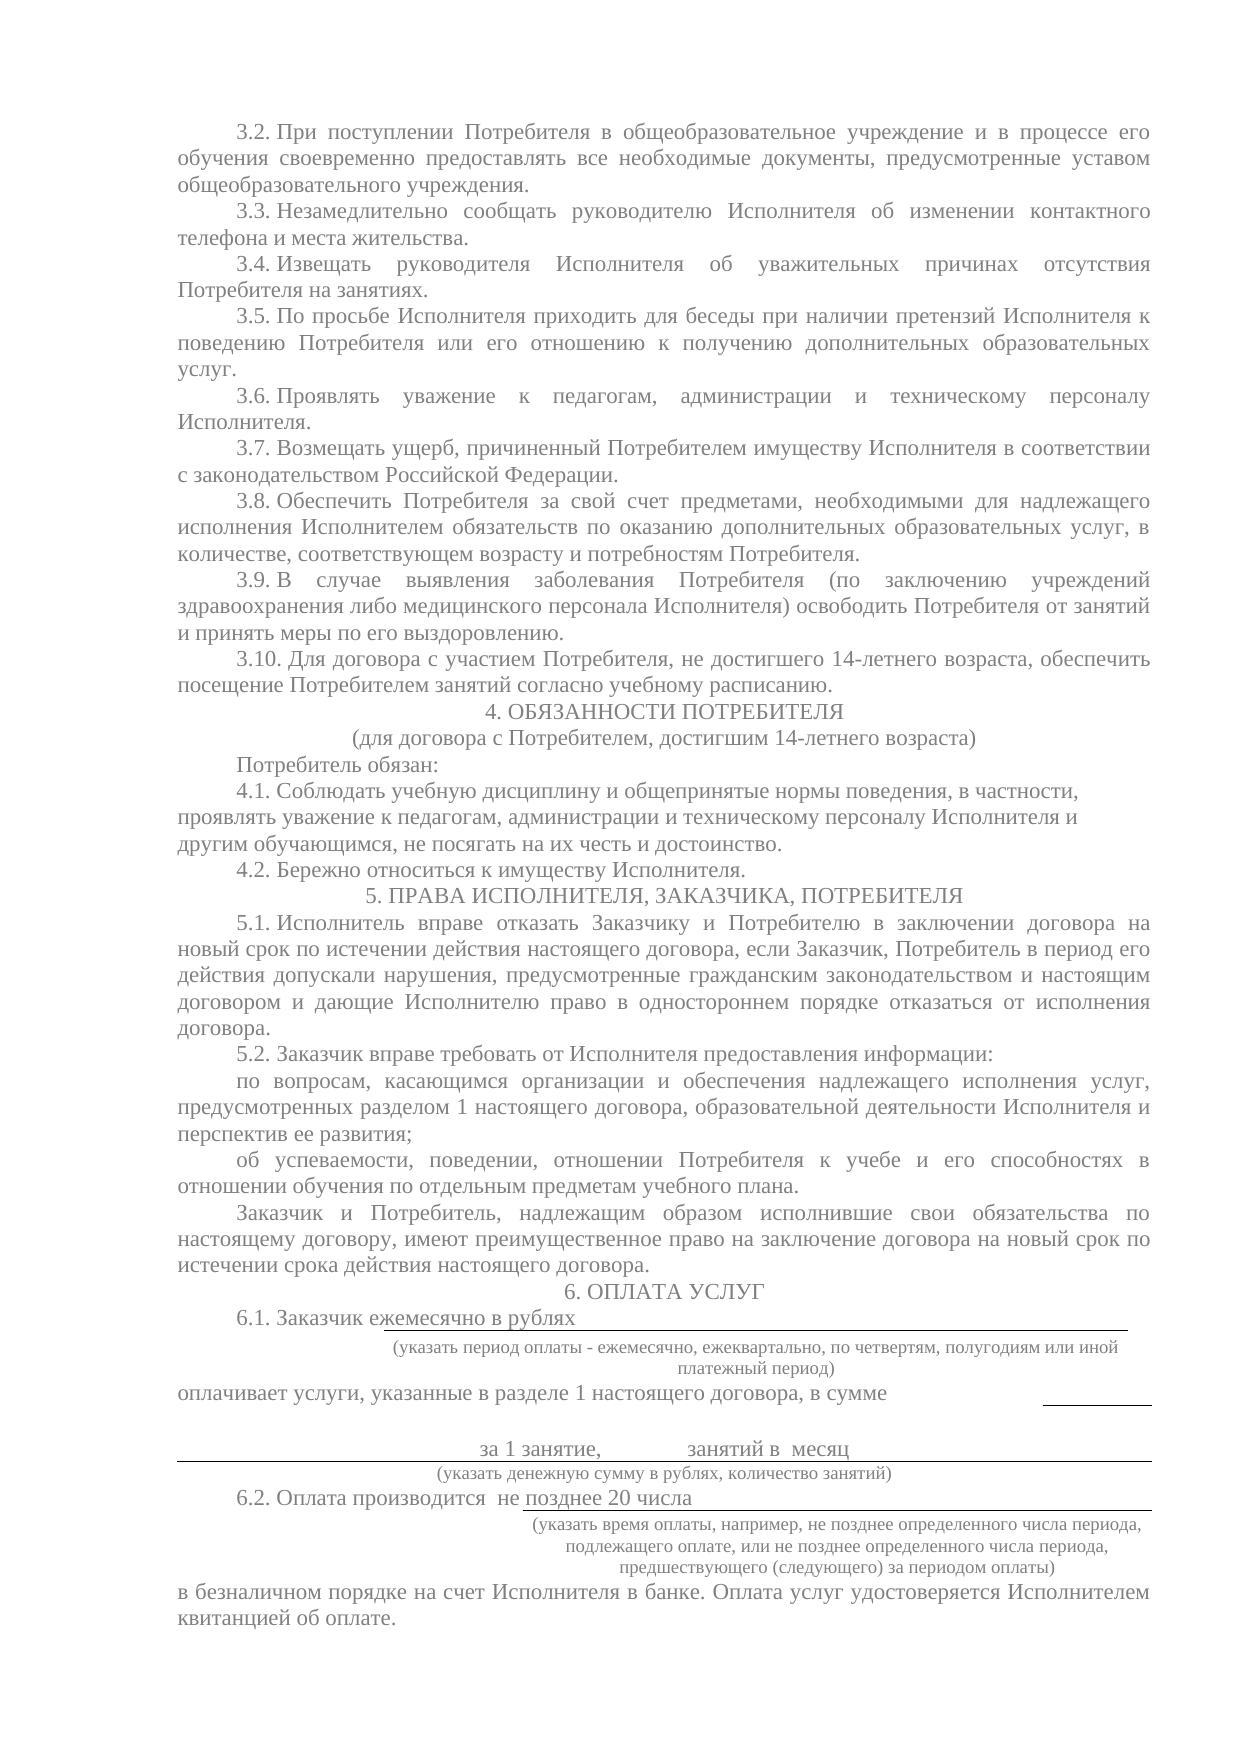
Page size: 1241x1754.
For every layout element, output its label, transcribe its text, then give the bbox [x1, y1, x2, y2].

text 5.1. Исполнитель вправе отказать Заказчику и Потребителю в заключении договора на новый срок по истечении действия настоящего договора, если Заказчик, Потребитель в период его действия допускали нарушения, предусмотренные гражданским законодательством и настоящим договором и дающие Исполнителю право в одностороннем порядке отказаться от исполнения договора. [177, 909, 1152, 1041]
text за 1 занятие, занятий в месяц [177, 1434, 1152, 1461]
text (указать период оплаты - ежемесячно, ежеквартально, по четвертям, полугодиям или иной платежный период) [384, 1331, 1128, 1379]
text 3.5. По просьбе Исполнителя приходить для беседы при наличии претензий Исполнителя к поведению Потребителя или его отношению к получению дополнительных образовательных услуг. [177, 303, 1152, 382]
text об успеваемости, поведении, отношении Потребителя к учебе и его способностях в отношении обучения по отдельным предметам учебного плана. [177, 1146, 1152, 1199]
text (указать время оплаты, например, не позднее определенного числа периода, подлежащего оплате, или не позднее определенного числа периода, предшествующего (следующего) за периодом оплаты) [523, 1511, 1152, 1578]
text 3.7. Возмещать ущерб, причиненный Потребителем имуществу Исполнителя в соответствии с законодательством Российской Федерации. [177, 434, 1152, 487]
text 5.2. Заказчик вправе требовать от Исполнителя предоставления информации: [177, 1041, 1152, 1067]
text Заказчик и Потребитель, надлежащим образом исполнившие свои обязательства по настоящему договору, имеют преимущественное право на заключение договора на новый срок по истечении срока действия настоящего договора. [177, 1199, 1152, 1278]
text (для договора с Потребителем, достигшим 14-летнего возраста) [177, 724, 1152, 751]
text 4. ОБЯЗАННОСТИ ПОТРЕБИТЕЛЯ [177, 698, 1152, 724]
text 3.4. Извещать руководителя Исполнителя об уважительных причинах отсутствия Потребителя на занятиях. [177, 250, 1152, 303]
text 3.2. При поступлении Потребителя в общеобразовательное учреждение и в процессе его обучения своевременно предоставлять все необходимые документы, предусмотренные уставом общеобразовательного учреждения. [177, 118, 1152, 197]
text 4.2. Бережно относиться к имуществу Исполнителя. [177, 856, 1152, 882]
text 3.8. Обеспечить Потребителя за свой счет предметами, необходимыми для надлежащего исполнения Исполнителем обязательств по оказанию дополнительных образовательных услуг, в количестве, соответствующем возрасту и потребностям Потребителя. [177, 487, 1152, 566]
text 6. ОПЛАТА УСЛУГ [177, 1278, 1152, 1304]
text оплачивает услуги, указанные в разделе 1 настоящего договора, в сумме [177, 1379, 1152, 1405]
text по вопросам, касающимся организации и обеспечения надлежащего исполнения услуг, предусмотренных разделом 1 настоящего договора, образовательной деятельности Исполнителя и перспектив ее развития; [177, 1067, 1152, 1146]
text 4.1. Соблюдать учебную дисциплину и общепринятые нормы поведения, в частности, проявлять уважение к педагогам, администрации и техническому персоналу Исполнителя и другим обучающимся, не посягать на их честь и достоинство. [177, 777, 1152, 856]
text в безналичном порядке на счет Исполнителя в банке. Оплата услуг удостоверяется Исполнителем квитанцией об оплате. [177, 1578, 1152, 1630]
text 3.10. Для договора с участием Потребителя, не достигшего 14-летнего возраста, обеспечить посещение Потребителем занятий согласно учебному расписанию. [177, 645, 1152, 698]
text (указать денежную сумму в рублях, количество занятий) [177, 1462, 1152, 1483]
text 6.2. Оплата производится не позднее 20 числа [177, 1483, 1152, 1510]
text Потребитель обязан: [177, 751, 1152, 777]
text 5. ПРАВА ИСПОЛНИТЕЛЯ, ЗАКАЗЧИКА, ПОТРЕБИТЕЛЯ [177, 882, 1152, 909]
text 6.1. Заказчик ежемесячно в рублях [177, 1304, 1152, 1330]
text 3.9. В случае выявления заболевания Потребителя (по заключению учреждений здравоохранения либо медицинского персонала Исполнителя) освободить Потребителя от занятий и принять меры по его выздоровлению. [177, 566, 1152, 645]
text 3.6. Проявлять уважение к педагогам, администрации и техническому персоналу Исполнителя. [177, 382, 1152, 434]
text 3.3. Незамедлительно сообщать руководителю Исполнителя об изменении контактного телефона и места жительства. [177, 197, 1152, 250]
